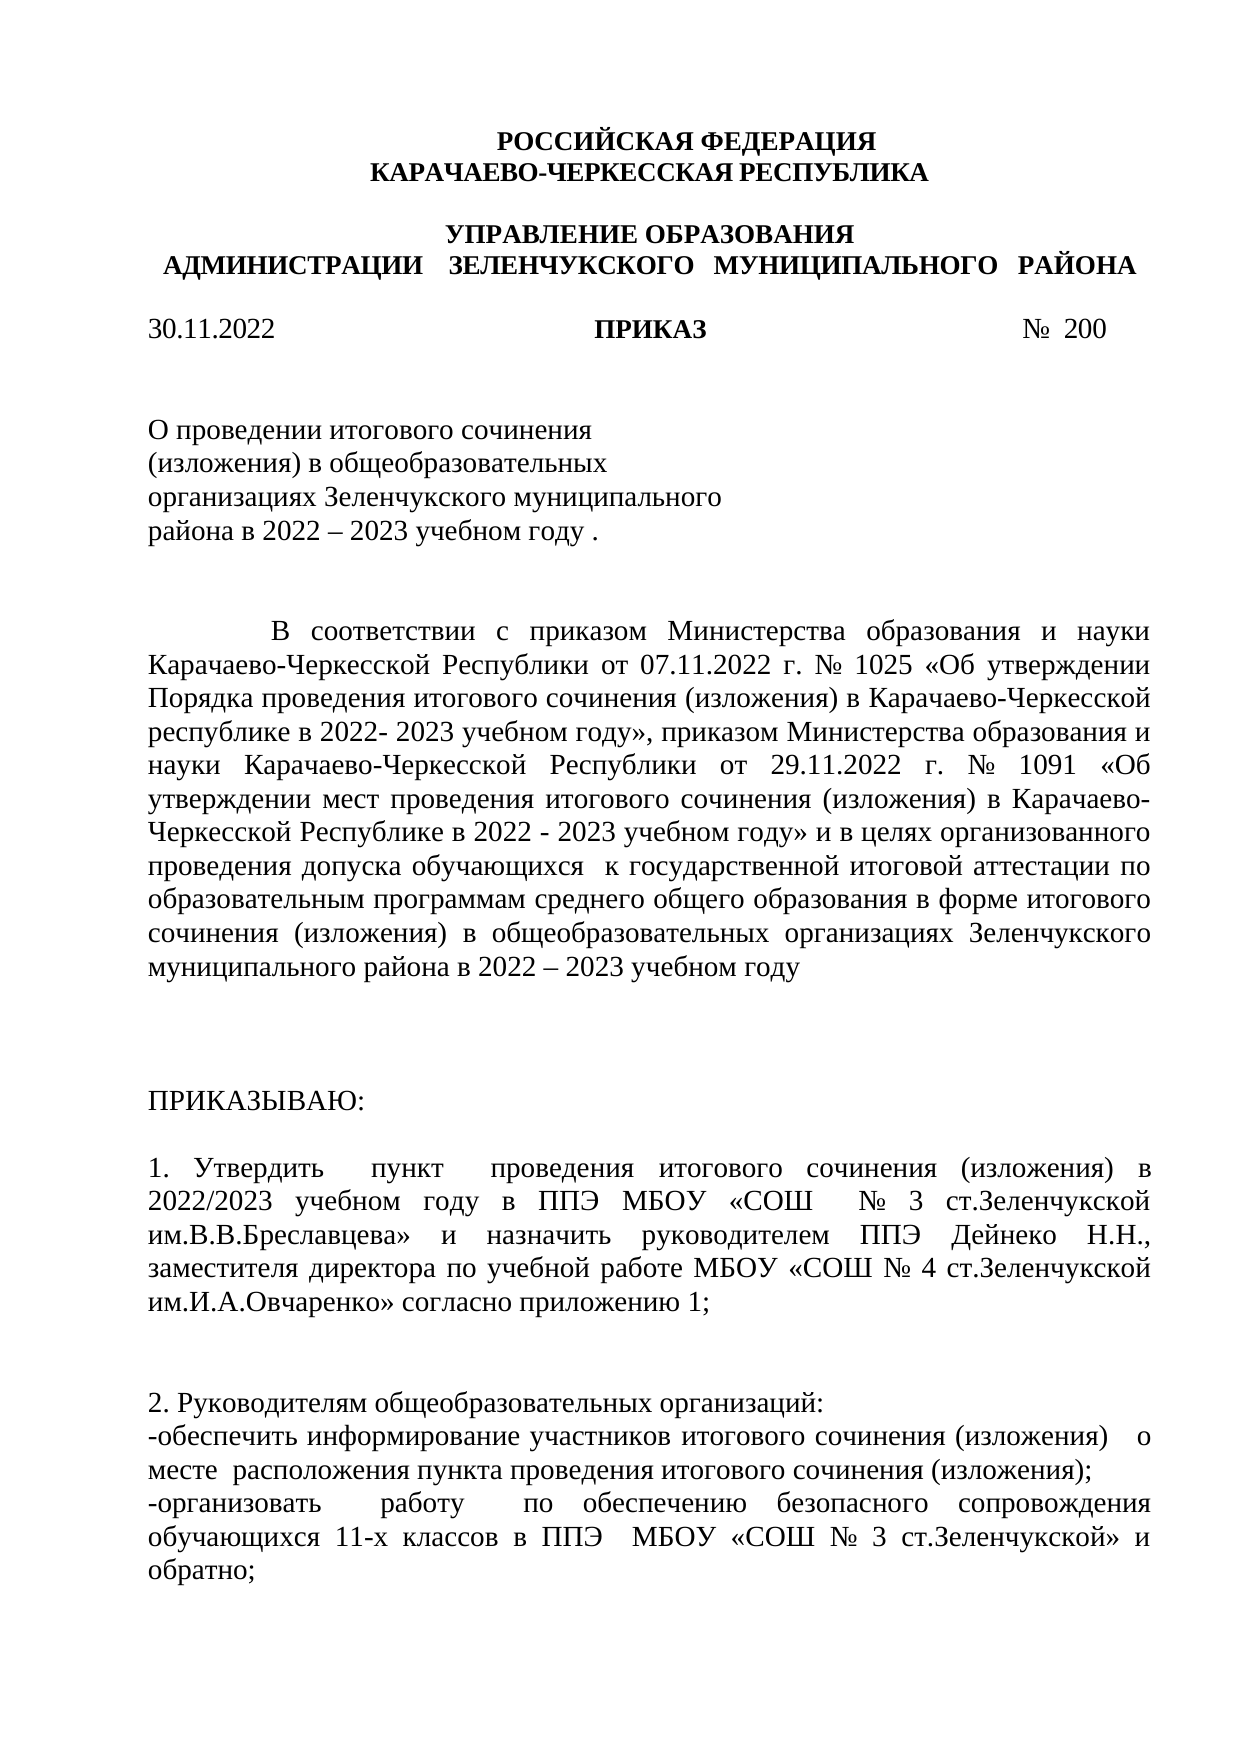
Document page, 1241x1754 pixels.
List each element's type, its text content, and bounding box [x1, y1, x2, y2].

text УПРАВЛЕНИЕ ОБРАЗОВАНИЯ [148, 218, 1152, 249]
text 2. Руководителям общеобразовательных организаций: [148, 1385, 1152, 1418]
text 30.11.2022 ПРИКАЗ № 200 [148, 311, 1152, 345]
text -организовать работу по обеспечению безопасного сопровождения обучающихся 11-х классов в ППЭ МБОУ «СОШ № 3 ст.Зеленчукской» и обратно; [148, 1485, 1152, 1586]
text (изложения) в общеобразовательных [148, 446, 1152, 479]
text О проведении итогового сочинения [148, 412, 1152, 446]
text -обеспечить информирование участников итогового сочинения (изложения) о месте расположения пункта проведения итогового сочинения (изложения); [148, 1418, 1152, 1485]
text ПРИКАЗЫВАЮ: [148, 1083, 1152, 1116]
text РОССИЙСКАЯ ФЕДЕРАЦИЯ [148, 124, 1152, 156]
text АДМИНИСТРАЦИИ ЗЕЛЕНЧУКСКОГО МУНИЦИПАЛЬНОГО РАЙОНА [148, 249, 1152, 280]
text КАРАЧАЕВО-ЧЕРКЕССКАЯ РЕСПУБЛИКА [148, 156, 1152, 187]
text В соответствии с приказом Министерства образования и науки Карачаево-Черкесской Республики от 07.11.2022 г. № 1025 «Об утверждении Порядка проведения итогового сочинения (изложения) в Карачаево-Черкесской республике в 2022- 2023 учебном году», приказом Министерства образования и науки Карачаево-Черкесской Республики от 29.11.2022 г. № 1091 «Об утверждении мест проведения итогового сочинения (изложения) в Карачаево-Черкесской Республике в 2022 - 2023 учебном году» и в целях организованного проведения допуска обучающихся к государственной итоговой аттестации по образовательным программам среднего общего образования в форме итогового сочинения (изложения) в общеобразовательных организациях Зеленчукского муниципального района в 2022 – 2023 учебном году [148, 613, 1152, 982]
text организациях Зеленчукского муниципального [148, 479, 1152, 513]
text района в 2022 – 2023 учебном году . [148, 513, 1152, 546]
text 1. Утвердить пункт проведения итогового сочинения (изложения) в 2022/2023 учебном году в ППЭ МБОУ «СОШ № 3 ст.Зеленчукской им.В.В.Бреславцева» и назначить руководителем ППЭ Дейнеко Н.Н., заместителя директора по учебной работе МБОУ «СОШ № 4 ст.Зеленчукской им.И.А.Овчаренко» согласно приложению 1; [148, 1150, 1152, 1318]
